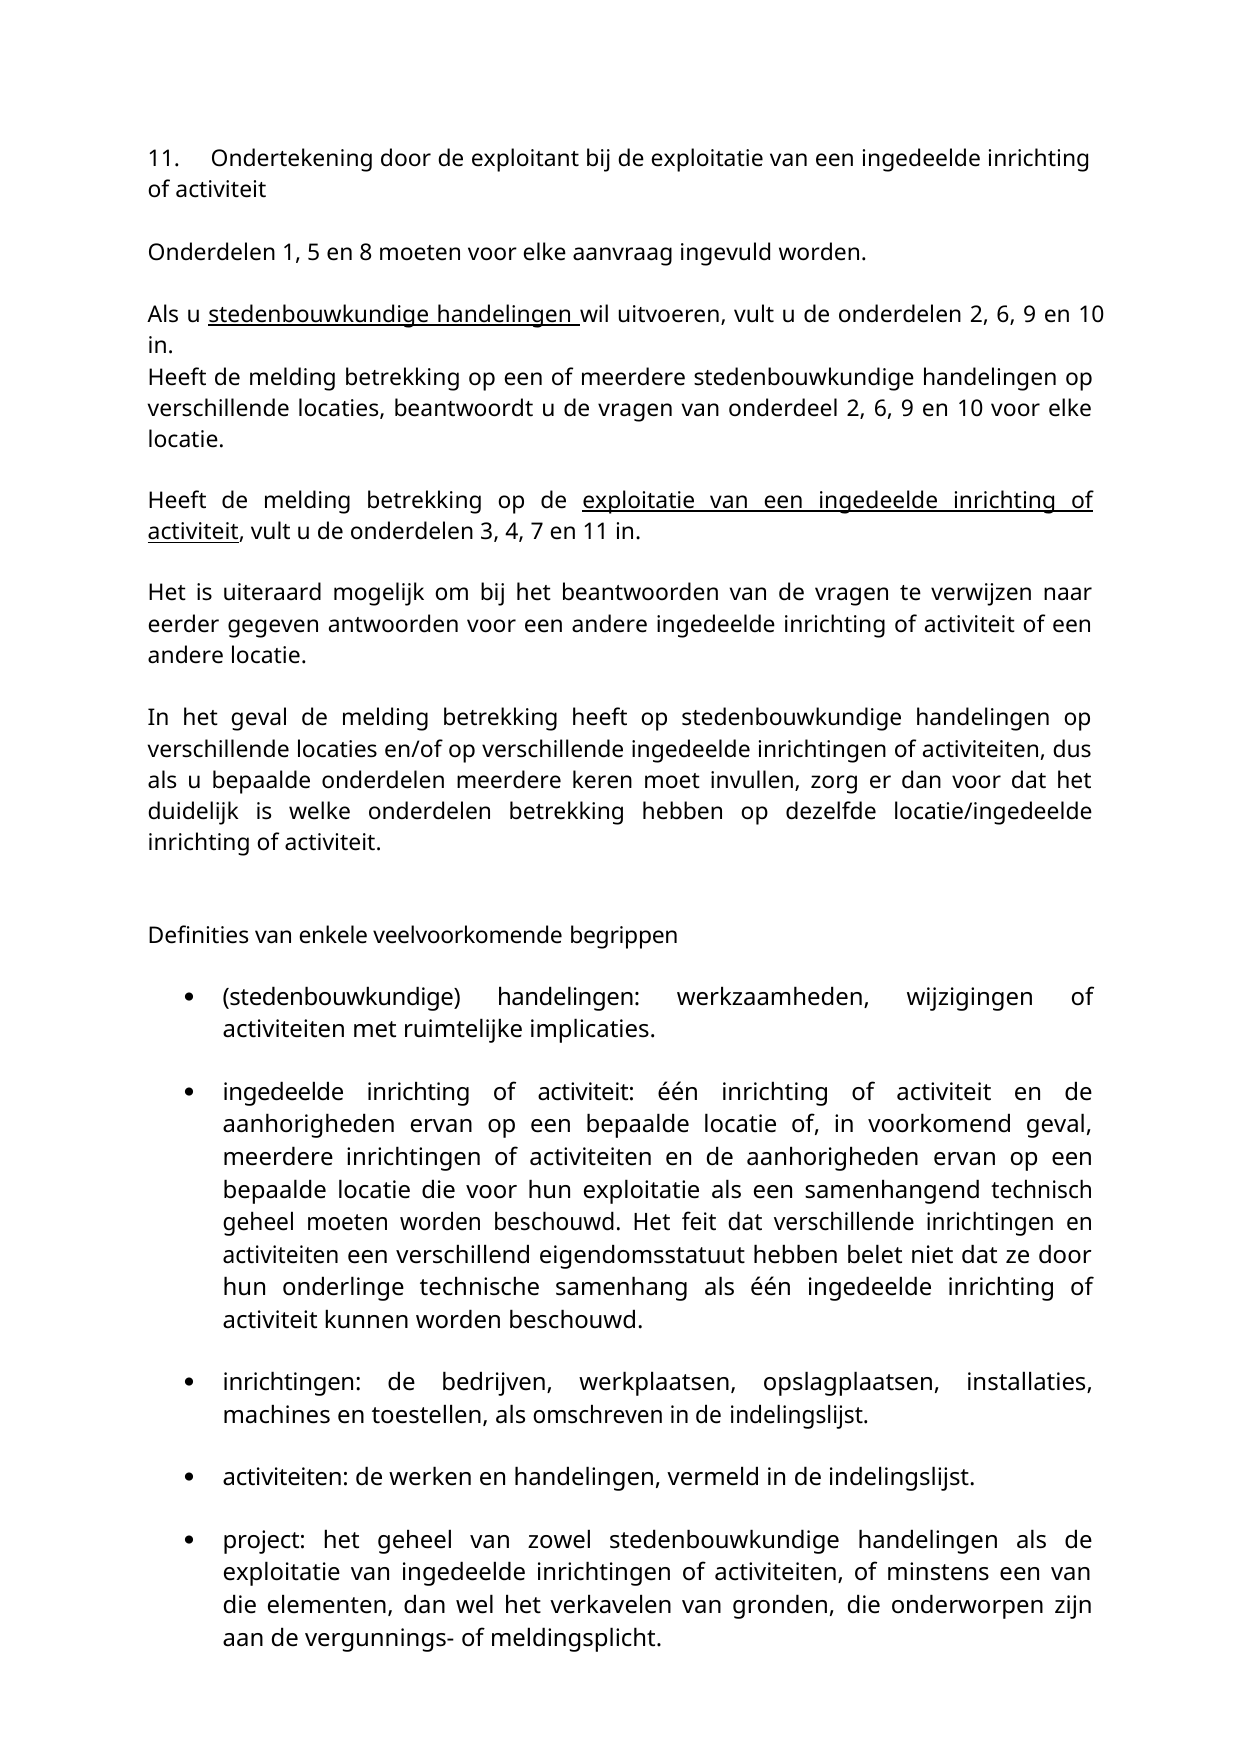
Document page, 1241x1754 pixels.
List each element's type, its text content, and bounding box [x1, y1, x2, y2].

list project: het geheel van zowel stedenbouwkundige handelingen als de exploitatie van ingedeelde inrichtingen of activiteiten, of minstens een van die elementen, dan wel het verkavelen van gronden, die onderworpen zijn aan de vergunnings- of meldingsplicht. [185, 1523, 1093, 1653]
subtitle (stedenbouwkundige) handelingen: werkzaamheden, wijzigingen of activiteiten met ruimtelijke implicaties. [185, 979, 1093, 1045]
text Heeft de melding betrekking op een of meerdere stedenbouwkundige handelingen op verschillende locaties, beantwoordt u de vragen van onderdeel 2, 6, 9 en 10 voor elke locatie. [147, 360, 1093, 454]
text In het geval de melding betrekking heeft op stedenbouwkundige handelingen op verschillende locaties en/of op verschillende ingedeelde inrichtingen of activiteiten, dus als u bepaalde onderdelen meerdere keren moet invullen, zorg er dan voor dat het duidelijk is welke onderdelen betrekking hebben op dezelfde locatie/ingedeelde inrichting of activiteit. [147, 701, 1093, 857]
list Ondertekening door de exploitant bij de exploitatie van een ingedeelde inrichting of activiteit [147, 142, 1091, 204]
list inrichtingen: de bedrijven, werkplaatsen, opslagplaatsen, installaties, machines en toestellen, als omschreven in de indelingslijst. [185, 1365, 1093, 1430]
list Onderdelen 1, 5 en 8 moeten voor elke aanvraag ingevuld worden. [147, 235, 1091, 267]
text Als u stedenbouwkundige handelingen wil uitvoeren, vult u de onderdelen 2, 6, 9 en 10 in. [147, 298, 1105, 360]
list ingedeelde inrichting of activiteit: één inrichting of activiteit en de aanhorigheden ervan op een bepaalde locatie of, in voorkomend geval, meerdere inrichtingen of activiteiten en de aanhorigheden ervan op een bepaalde locatie die voor hun exploitatie als een samenhangend technisch geheel moeten worden beschouwd. Het feit dat verschillende inrichtingen en activiteiten een verschillend eigendomsstatuut hebben belet niet dat ze door hun onderlinge technische samenhang als één ingedeelde inrichting of activiteit kunnen worden beschouwd. [185, 1074, 1093, 1335]
text Definities van enkele veelvoorkomende begrippen [147, 918, 1105, 950]
text Heeft de melding betrekking op de exploitatie van een ingedeelde inrichting of activiteit, vult u de onderdelen 3, 4, 7 en 11 in. [147, 484, 1093, 546]
list activiteiten: de werken en handelingen, vermeld in de indelingslijst. [185, 1460, 1105, 1493]
text Het is uiteraard mogelijk om bij het beantwoorden van de vragen te verwijzen naar eerder gegeven antwoorden voor een andere ingedeelde inrichting of activiteit of een andere locatie. [147, 576, 1093, 670]
